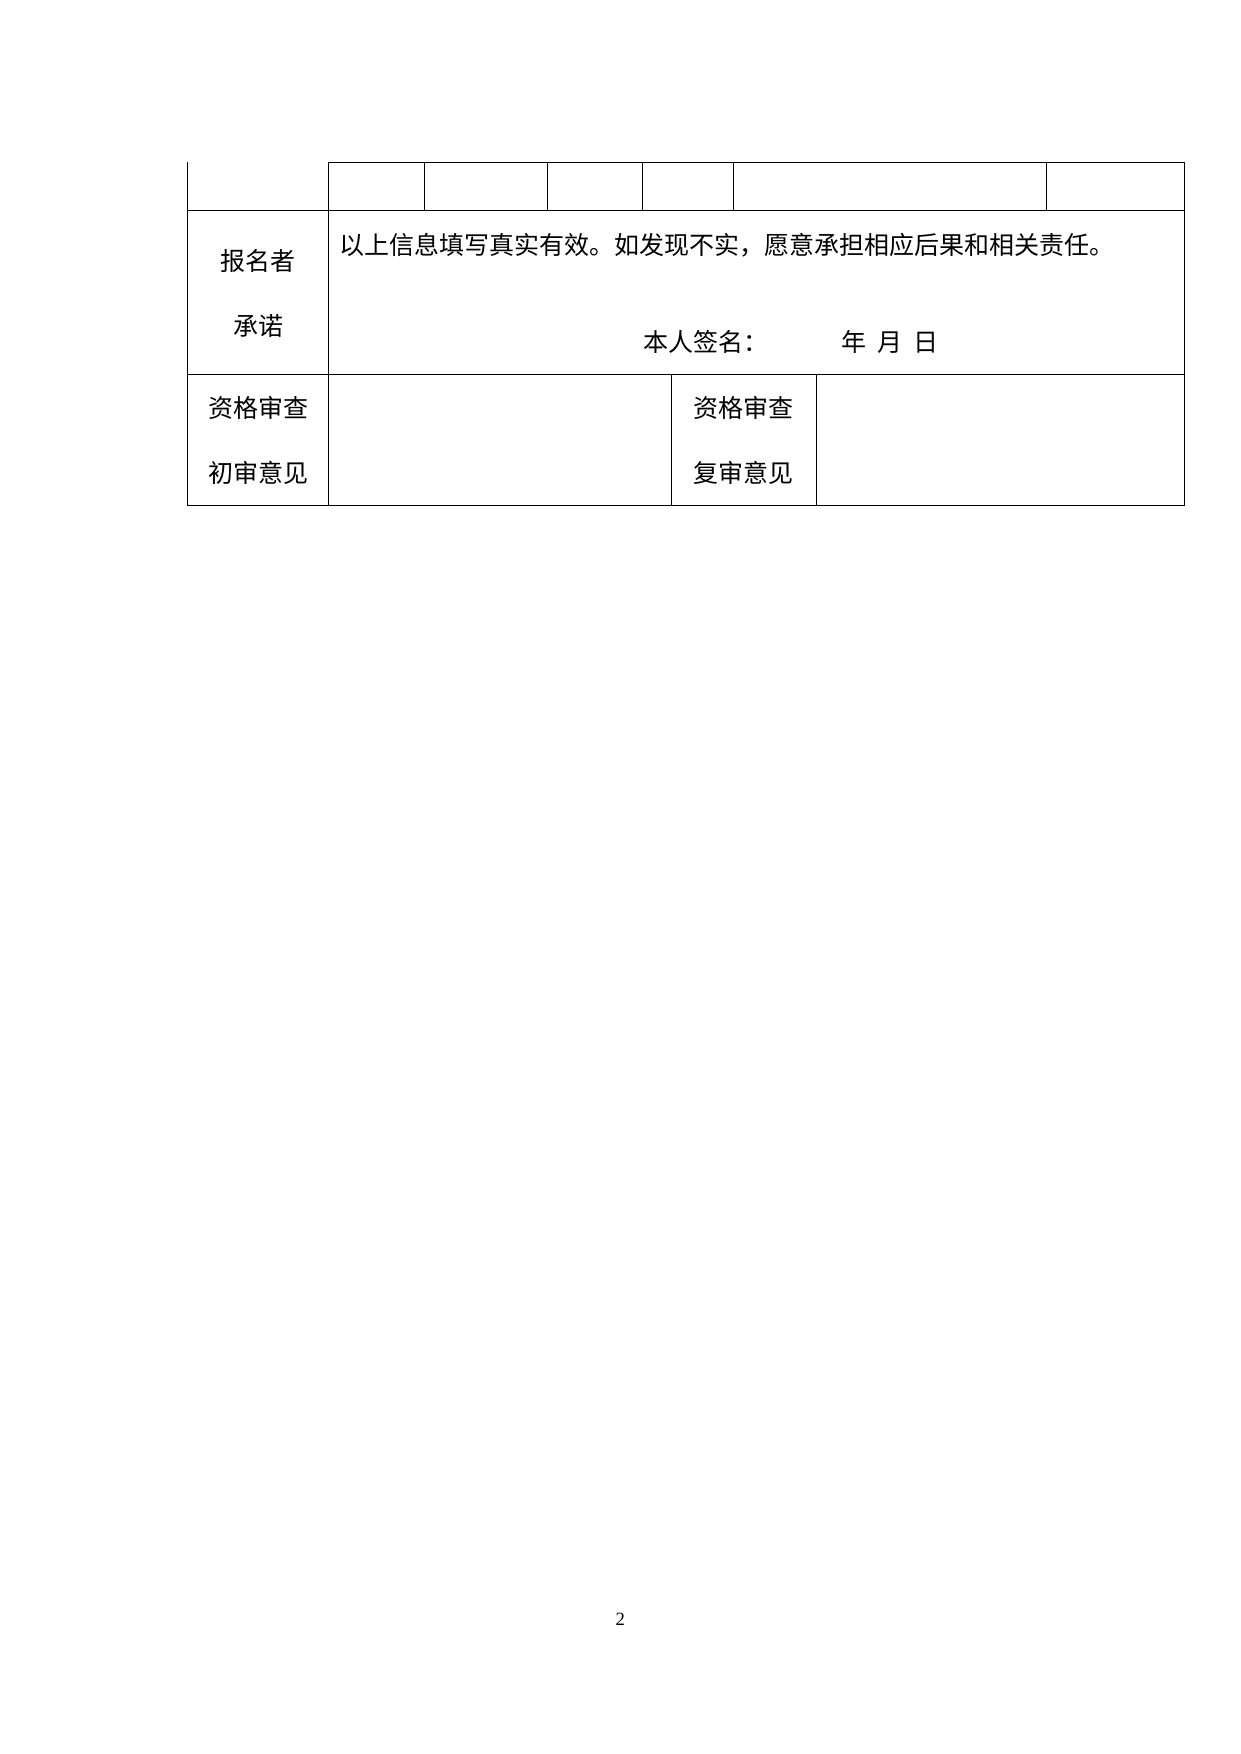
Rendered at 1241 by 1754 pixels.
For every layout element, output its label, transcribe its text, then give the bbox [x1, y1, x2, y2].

table_cell 以上信息填写真实有效。如发现不实，愿意承担相应后果和相关责任。 本人签名： 年 月 日 [329, 211, 1184, 373]
table_cell [329, 375, 671, 504]
table_cell [1047, 163, 1184, 210]
table_cell 资格审查复审意见 [672, 375, 816, 504]
table_cell [548, 163, 642, 210]
table_cell 资格审查初审意见 [188, 375, 328, 504]
table_cell [643, 163, 733, 210]
table_cell [817, 375, 1184, 504]
table_cell [734, 163, 1046, 210]
table_cell 报名者 承诺 [188, 211, 328, 373]
table_cell [425, 163, 547, 210]
table_cell [329, 163, 424, 210]
